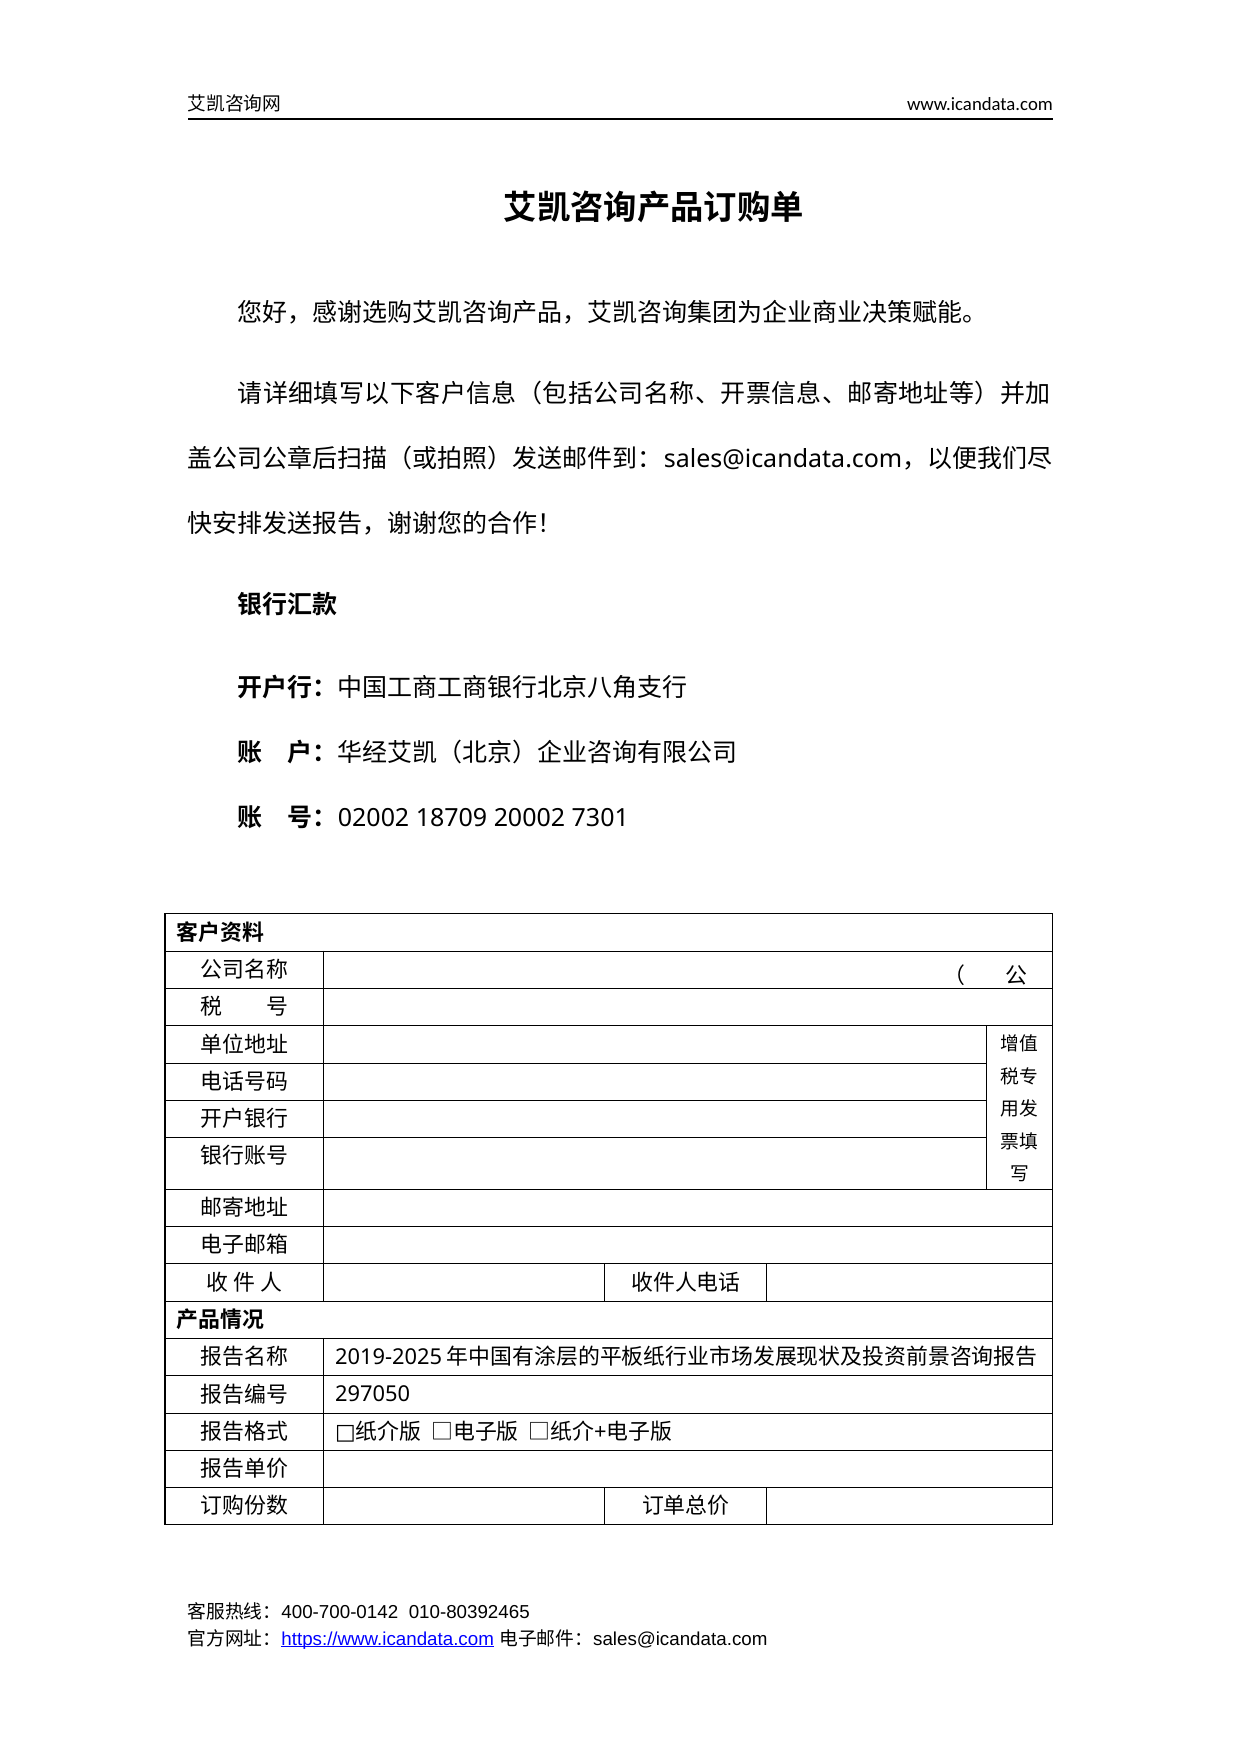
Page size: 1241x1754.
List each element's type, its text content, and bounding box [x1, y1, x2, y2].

text 请详细填写以下客户信息（包括公司名称、开票信息、邮寄地址等）并加盖公司公章后扫描（或拍照）发送邮件到：sales@icandata.com，以便我们尽快安排发送报告，谢谢您的合作！ [187, 359, 1053, 554]
table_cell [324, 1451, 1052, 1487]
table_cell 电话号码 [166, 1064, 323, 1100]
table_cell [767, 1264, 1052, 1301]
table_cell 报告编号 [166, 1376, 323, 1412]
table_cell 公司名称 [166, 952, 323, 988]
table_cell [767, 1488, 1052, 1524]
table_cell 收 件 人 [166, 1264, 323, 1301]
table_cell 订单总价 [605, 1488, 766, 1524]
table_cell [324, 989, 1052, 1025]
table_cell 报告名称 [166, 1339, 323, 1375]
text 艾凯咨询产品订购单 [187, 172, 1053, 237]
table_cell [324, 1227, 1052, 1263]
text 账 号：02002 18709 20002 7301 [187, 783, 1053, 848]
text 账 户：华经艾凯（北京）企业咨询有限公司 [187, 718, 1053, 783]
table_cell 产品情况 [166, 1302, 1052, 1338]
table_cell 报告格式 [166, 1414, 323, 1450]
table_cell 单位地址 [166, 1026, 323, 1062]
text 开户行：中国工商工商银行北京八角支行 [187, 653, 1053, 718]
table_cell [324, 1488, 604, 1524]
table_cell 2019-2025年中国有涂层的平板纸行业市场发展现状及投资前景咨询报告 [324, 1339, 1052, 1375]
table_cell 报告单价 [166, 1451, 323, 1487]
table_cell [324, 1264, 604, 1301]
table_cell [324, 1026, 986, 1062]
text 您好，感谢选购艾凯咨询产品，艾凯咨询集团为企业商业决策赋能。 [187, 278, 1053, 343]
table_cell 收件人电话 [605, 1264, 766, 1301]
table_cell [324, 1190, 1052, 1226]
table_cell [324, 1101, 986, 1137]
table_header 客户资料 [166, 914, 1052, 951]
table_cell [324, 1064, 986, 1100]
table_cell 邮寄地址 [166, 1190, 323, 1226]
table_cell [324, 1138, 986, 1189]
table_cell 电子邮箱 [166, 1227, 323, 1263]
table_cell [324, 952, 1052, 988]
text 银行汇款 [187, 570, 1053, 635]
table_cell 开户银行 [166, 1101, 323, 1137]
table_cell 税 号 [166, 989, 323, 1025]
table_cell 银行账号 [166, 1138, 323, 1189]
table_cell 增值税专用发票填写 [987, 1026, 1052, 1189]
table_cell 订购份数 [166, 1488, 323, 1524]
table_cell 297050 [324, 1376, 1052, 1412]
table_cell □纸介版 □电子版 □纸介+电子版 [324, 1414, 1052, 1450]
